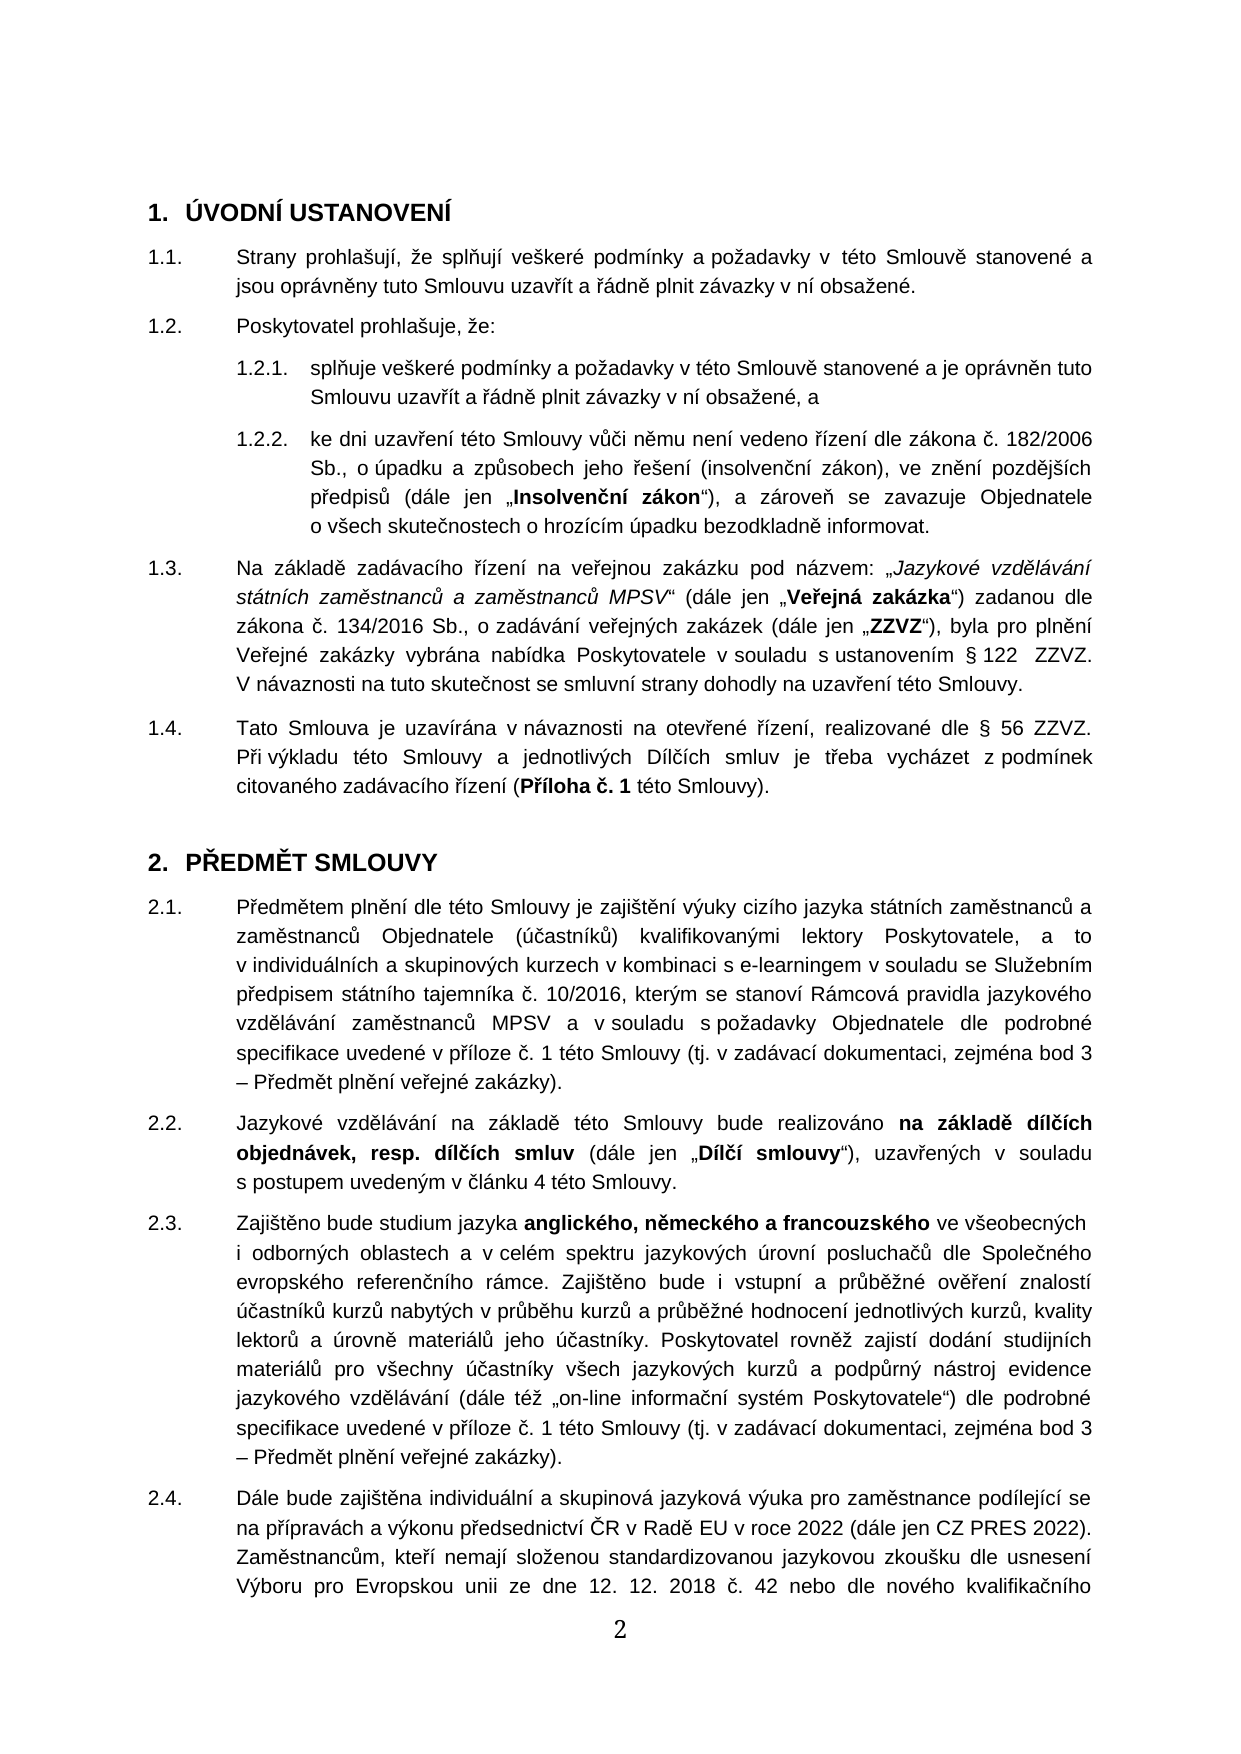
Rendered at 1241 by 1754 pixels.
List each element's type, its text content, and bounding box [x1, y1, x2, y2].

list ke dni uzavření této Smlouvy vůči němu není vedeno řízení dle zákona č. 182/2006 Sb., o úpadku a způsobech jeho řešení (insolvenční zákon), ve znění pozdějších předpisů (dále jen „Insolvenční zákon“), a zároveň se zavazuje Objednatele o všech skutečnostech o hrozícím úpadku bezodkladně informovat. [236, 423, 1093, 539]
subtitle Úvodní ustanovení [148, 198, 1093, 227]
list Zajištěno bude studium jazyka anglického, německého a francouzského ve všeobecných i odborných oblastech a v celém spektru jazykových úrovní posluchačů dle Společného evropského referenčního rámce. Zajištěno bude i vstupní a průběžné ověření znalostí účastníků kurzů nabytých v průběhu kurzů a průběžné hodnocení jednotlivých kurzů, kvality lektorů a úrovně materiálů jeho účastníky. Poskytovatel rovněž zajistí dodání studijních materiálů pro všechny účastníky všech jazykových kurzů a podpůrný nástroj evidence jazykového vzdělávání (dále též „on-line informační systém Poskytovatele“) dle podrobné specifikace uvedené v příloze č. 1 této Smlouvy (tj. v zadávací dokumentaci, zejména bod 3 – Předmět plnění veřejné zakázky). [148, 1206, 1093, 1468]
list Na základě zadávacího řízení na veřejnou zakázku pod názvem: „Jazykové vzdělávání státních zaměstnanců a zaměstnanců MPSV“ (dále jen „Veřejná zakázka“) zadanou dle zákona č. 134/2016 Sb., o zadávání veřejných zakázek (dále jen „ZZVZ“), byla pro plnění Veřejné zakázky vybrána nabídka Poskytovatele v souladu s ustanovením § 122 ZZVZ. V návaznosti na tuto skutečnost se smluvní strany dohodly na uzavření této Smlouvy. [148, 552, 1093, 698]
list Předmětem plnění dle této Smlouvy je zajištění výuky cizího jazyka státních zaměstnanců a zaměstnanců Objednatele (účastníků) kvalifikovanými lektory Poskytovatele, a to v individuálních a skupinových kurzech v kombinaci s e-learningem v souladu se Služebním předpisem státního tajemníka č. 10/2016, kterým se stanoví Rámcová pravidla jazykového vzdělávání zaměstnanců MPSV a v souladu s požadavky Objednatele dle podrobné specifikace uvedené v příloze č. 1 této Smlouvy (tj. v zadávací dokumentaci, zejména bod 3 – Předmět plnění veřejné zakázky). [148, 889, 1093, 1093]
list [148, 1481, 1093, 1598]
list Poskytovatel prohlašuje, že: [148, 310, 1093, 339]
list splňuje veškeré podmínky a požadavky v této Smlouvě stanovené a je oprávněn tuto Smlouvu uzavřít a řádně plnit závazky v ní obsažené, a [236, 352, 1093, 410]
subtitle Strany prohlašují, že splňují veškeré podmínky a požadavky v této Smlouvě stanovené a jsou oprávněny tuto Smlouvu uzavřít a řádně plnit závazky v ní obsažené. [148, 239, 1093, 298]
subtitle Tato Smlouva je uzavírána v návaznosti na otevřené řízení, realizované dle § 56 ZZVZ. Při výkladu této Smlouvy a jednotlivých Dílčích smluv je třeba vycházet z podmínek citovaného zadávacího řízení (Příloha č. 1 této Smlouvy). [148, 710, 1093, 798]
subtitle Předmět Smlouvy [148, 848, 1093, 877]
list Jazykové vzdělávání na základě této Smlouvy bude realizováno na základě dílčích objednávek, resp. dílčích smluv (dále jen „Dílčí smlouvy“), uzavřených v souladu s postupem uvedeným v článku 4 této Smlouvy. [148, 1106, 1093, 1193]
